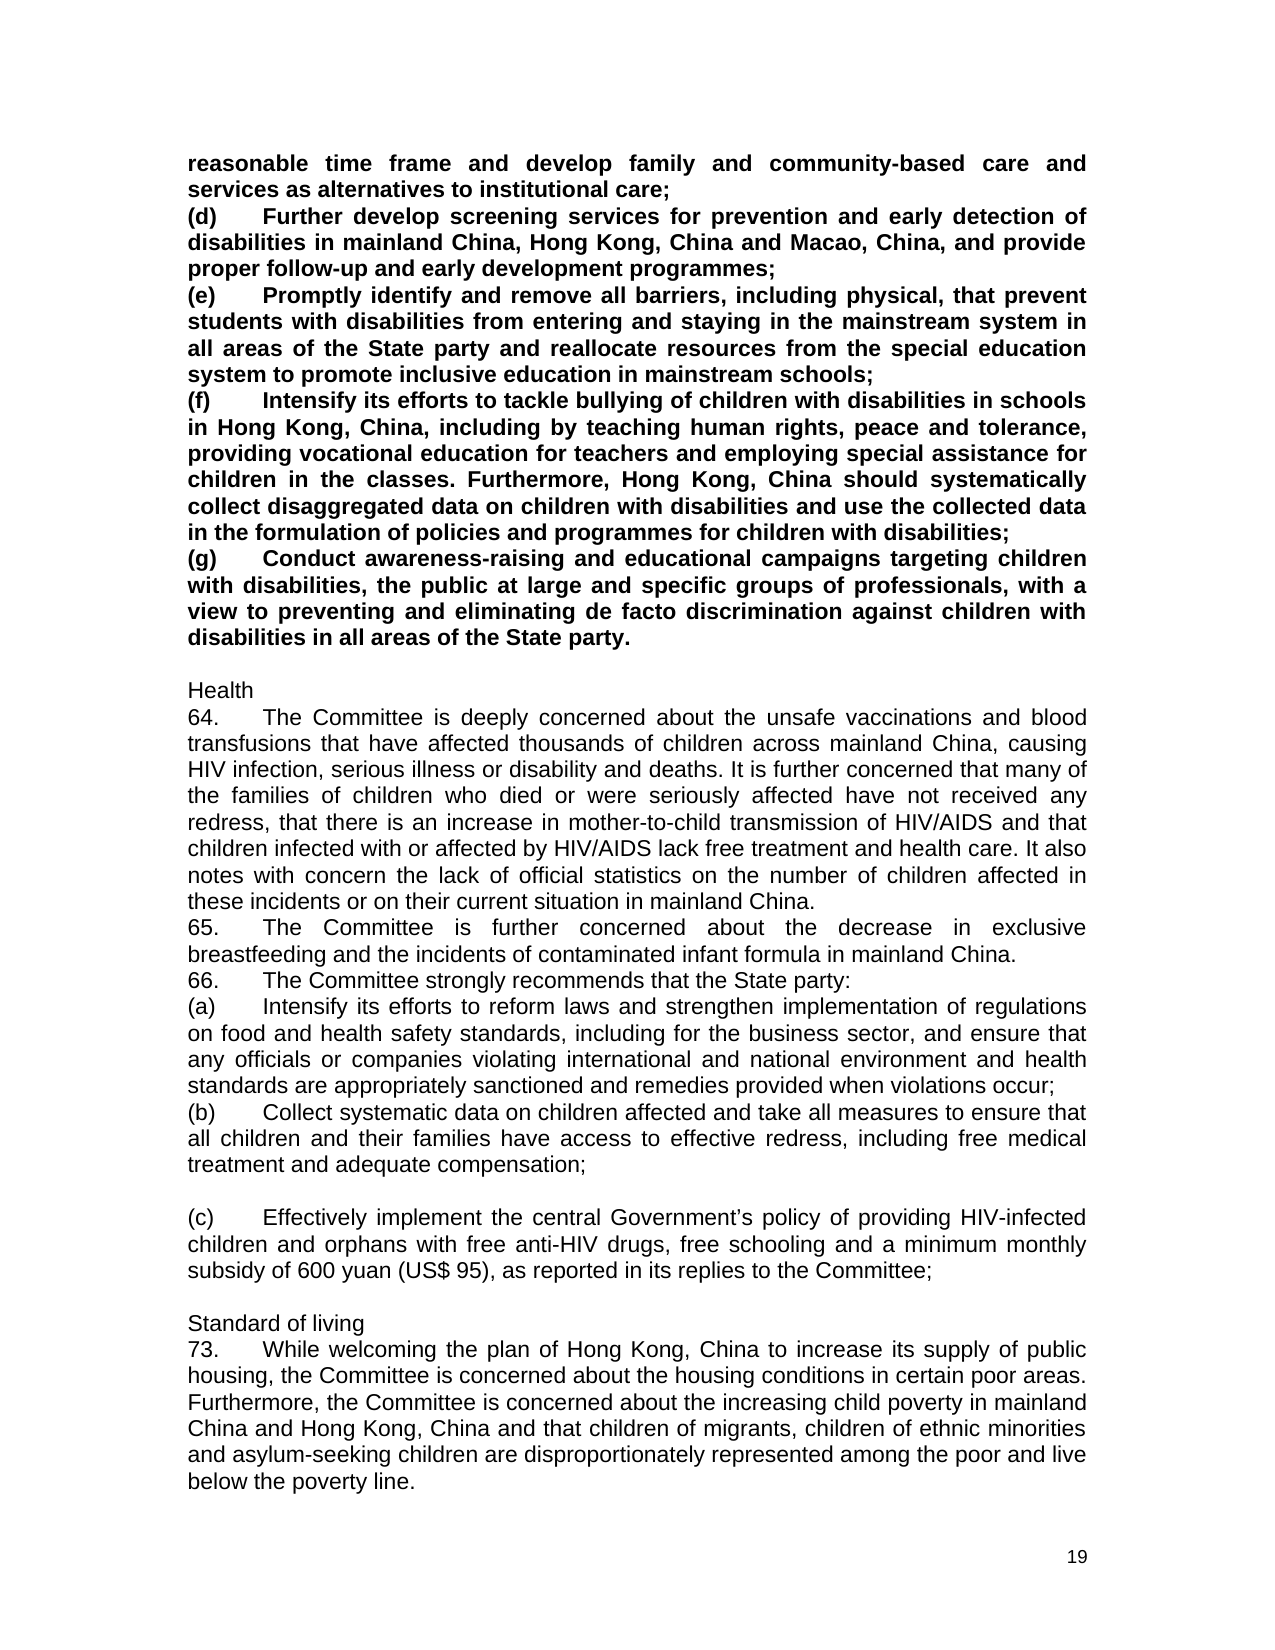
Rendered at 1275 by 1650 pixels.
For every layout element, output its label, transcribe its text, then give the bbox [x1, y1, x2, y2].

text Standard of living [187, 1309, 1087, 1336]
text (d) Further develop screening services for prevention and early detection of disabilities in mainland China, Hong Kong, China and Macao, China, and provide proper follow-up and early development programmes; [187, 203, 1087, 282]
text 65. The Committee is further concerned about the decrease in exclusive breastfeeding and the incidents of contaminated infant formula in mainland China. [187, 914, 1087, 967]
text 73. While welcoming the plan of Hong Kong, China to increase its supply of public housing, the Committee is concerned about the housing conditions in certain poor areas. Furthermore, the Committee is concerned about the increasing child poverty in mainland China and Hong Kong, China and that children of migrants, children of ethnic minorities and asylum-seeking children are disproportionately represented among the poor and live below the poverty line. [187, 1336, 1087, 1494]
text (a) Intensify its efforts to reform laws and strengthen implementation of regulations on food and health safety standards, including for the business sector, and ensure that any officials or companies violating international and national environment and health standards are appropriately sanctioned and remedies provided when violations occur; [187, 993, 1087, 1099]
text (f) Intensify its efforts to tackle bullying of children with disabilities in schools in Hong Kong, China, including by teaching human rights, peace and tolerance, providing vocational education for teachers and employing special assistance for children in the classes. Furthermore, Hong Kong, China should systematically collect disaggregated data on children with disabilities and use the collected data in the formulation of policies and programmes for children with disabilities; [187, 387, 1087, 545]
text (g) Conduct awareness-raising and educational campaigns targeting children with disabilities, the public at large and specific groups of professionals, with a view to preventing and eliminating de facto discrimination against children with disabilities in all areas of the State party. [187, 545, 1087, 651]
text (b) Collect systematic data on children affected and take all measures to ensure that all children and their families have access to effective redress, including free medical treatment and adequate compensation; [187, 1099, 1087, 1178]
text 66. The Committee strongly recommends that the State party: [187, 967, 1087, 993]
text (c) Effectively implement the central Government’s policy of providing HIV-infected children and orphans with free anti-HIV drugs, free schooling and a minimum monthly subsidy of 600 yuan (US$ 95), as reported in its replies to the Committee; [187, 1204, 1087, 1283]
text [187, 150, 1087, 203]
text (e) Promptly identify and remove all barriers, including physical, that prevent students with disabilities from entering and staying in the mainstream system in all areas of the State party and reallocate resources from the special education system to promote inclusive education in mainstream schools; [187, 282, 1087, 387]
text Health [187, 677, 1087, 703]
text 64. The Committee is deeply concerned about the unsafe vaccinations and blood transfusions that have affected thousands of children across mainland China, causing HIV infection, serious illness or disability and deaths. It is further concerned that many of the families of children who died or were seriously affected have not received any redress, that there is an increase in mother-to-child transmission of HIV/AIDS and that children infected with or affected by HIV/AIDS lack free treatment and health care. It also notes with concern the lack of official statistics on the number of children affected in these incidents or on their current situation in mainland China. [187, 703, 1087, 914]
